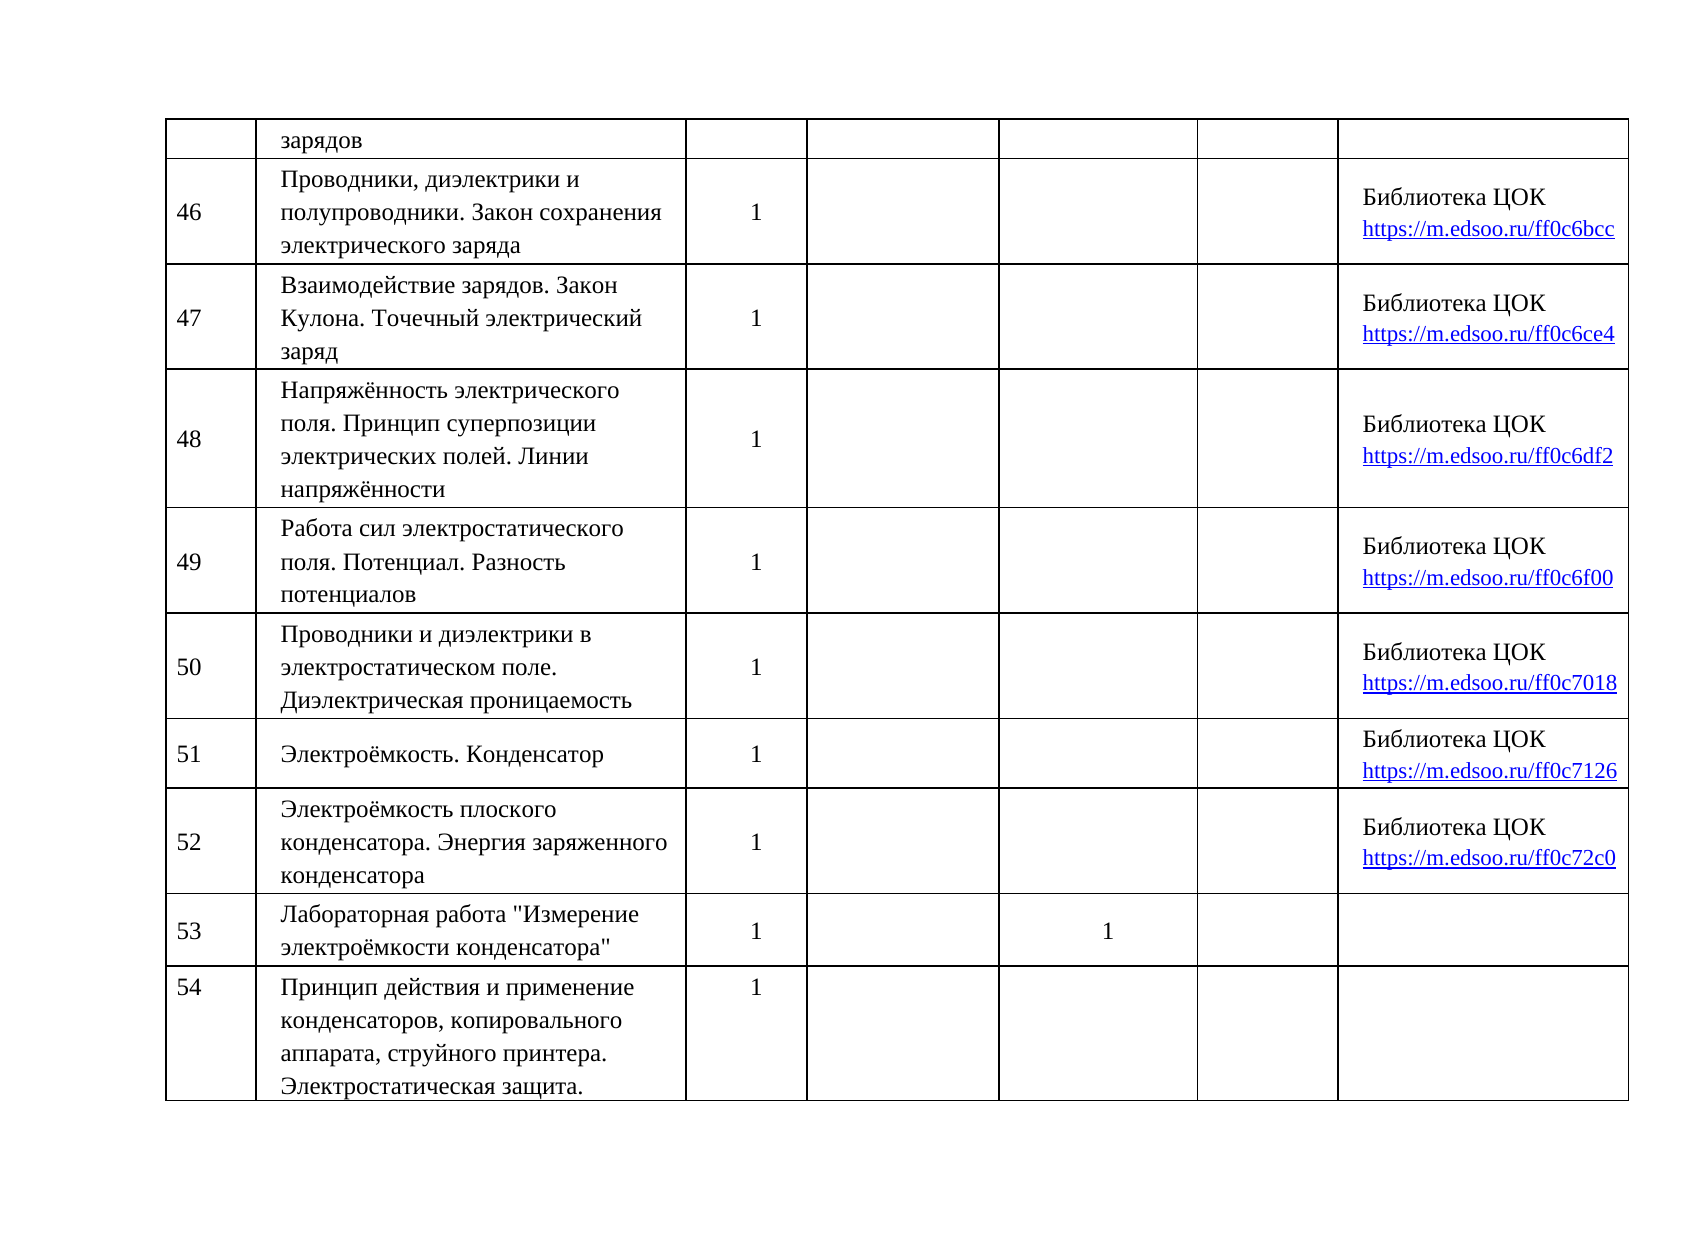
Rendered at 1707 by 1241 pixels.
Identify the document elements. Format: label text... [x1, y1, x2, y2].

table_cell [1000, 370, 1197, 507]
table_cell 50 [167, 614, 255, 718]
table_cell Работа сил электростатического поля. Потенциал. Разность потенциалов [257, 508, 685, 612]
table_cell 1 [687, 614, 806, 718]
table_cell [808, 120, 998, 157]
table_cell 1 [687, 120, 806, 157]
table_cell 53 [167, 894, 255, 965]
table_cell [808, 894, 998, 965]
table_cell 1 [1000, 894, 1197, 965]
table_cell 1 [687, 370, 806, 507]
table_cell [1000, 265, 1197, 368]
table_cell Взаимодействие зарядов. Закон Кулона. Точечный электрический заряд [257, 265, 685, 368]
table_cell [1198, 508, 1337, 612]
table_cell [808, 967, 998, 1099]
table_cell Электроёмкость. Конденсатор [257, 719, 685, 787]
table_cell [808, 719, 998, 787]
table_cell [257, 120, 685, 157]
table_cell Библиотека ЦОК https://m.edsoo.ru/ff0c6f00 [1339, 508, 1628, 612]
table_cell [808, 789, 998, 893]
table_cell [1000, 719, 1197, 787]
table_cell Проводники, диэлектрики и полупроводники. Закон сохранения электрического заряда [257, 159, 685, 263]
table_cell 1 [687, 894, 806, 965]
table_cell [1198, 614, 1337, 718]
table_cell [808, 265, 998, 368]
table_cell [808, 508, 998, 612]
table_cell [257, 967, 685, 1099]
table_cell [1198, 894, 1337, 965]
table_cell Лабораторная работа "Измерение электроёмкости конденсатора" [257, 894, 685, 965]
table_cell Библиотека ЦОК https://m.edsoo.ru/ff0c7126 [1339, 719, 1628, 787]
table_cell [808, 159, 998, 263]
table_cell [1000, 159, 1197, 263]
table_cell [1339, 967, 1628, 1099]
table_cell [1000, 508, 1197, 612]
table_cell [1198, 719, 1337, 787]
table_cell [1339, 159, 1628, 263]
table_cell [1198, 967, 1337, 1099]
table_cell [1339, 894, 1628, 965]
table_cell 48 [167, 370, 255, 507]
table_cell [1000, 789, 1197, 893]
table_cell 52 [167, 789, 255, 893]
table_cell Библиотека ЦОК https://m.edsoo.ru/ff0c6ce4 [1339, 265, 1628, 368]
table_cell 1 [687, 967, 806, 1099]
table_cell [1198, 789, 1337, 893]
table_cell Напряжённость электрического поля. Принцип суперпозиции электрических полей. Линии напряжённости [257, 370, 685, 507]
table_cell [1000, 614, 1197, 718]
table_cell 51 [167, 719, 255, 787]
table_cell 45 [167, 120, 255, 157]
table_cell 54 [167, 967, 255, 1099]
table_cell [1198, 120, 1337, 157]
table_cell Библиотека ЦОК https://m.edsoo.ru/ff0c72c0 [1339, 789, 1628, 893]
table_cell Проводники и диэлектрики в электростатическом поле. Диэлектрическая проницаемость [257, 614, 685, 718]
table_cell [1000, 120, 1197, 157]
table_cell 46 [167, 159, 255, 263]
table_cell Библиотека ЦОК https://m.edsoo.ru/ff0c7018 [1339, 614, 1628, 718]
table_cell [1000, 967, 1197, 1099]
table_cell [808, 370, 998, 507]
table_cell [1198, 159, 1337, 263]
table_cell 1 [687, 265, 806, 368]
table_cell [1198, 265, 1337, 368]
table_cell 1 [687, 508, 806, 612]
table_cell 1 [687, 159, 806, 263]
table_cell 1 [687, 789, 806, 893]
table_cell 1 [687, 719, 806, 787]
table_cell [1198, 370, 1337, 507]
table_cell Электроёмкость плоского конденсатора. Энергия заряженного конденсатора [257, 789, 685, 893]
table_cell 47 [167, 265, 255, 368]
table_cell 49 [167, 508, 255, 612]
table_cell Библиотека ЦОК https://m.edsoo.ru/ff0c6df2 [1339, 370, 1628, 507]
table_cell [1339, 120, 1628, 157]
table_cell [808, 614, 998, 718]
